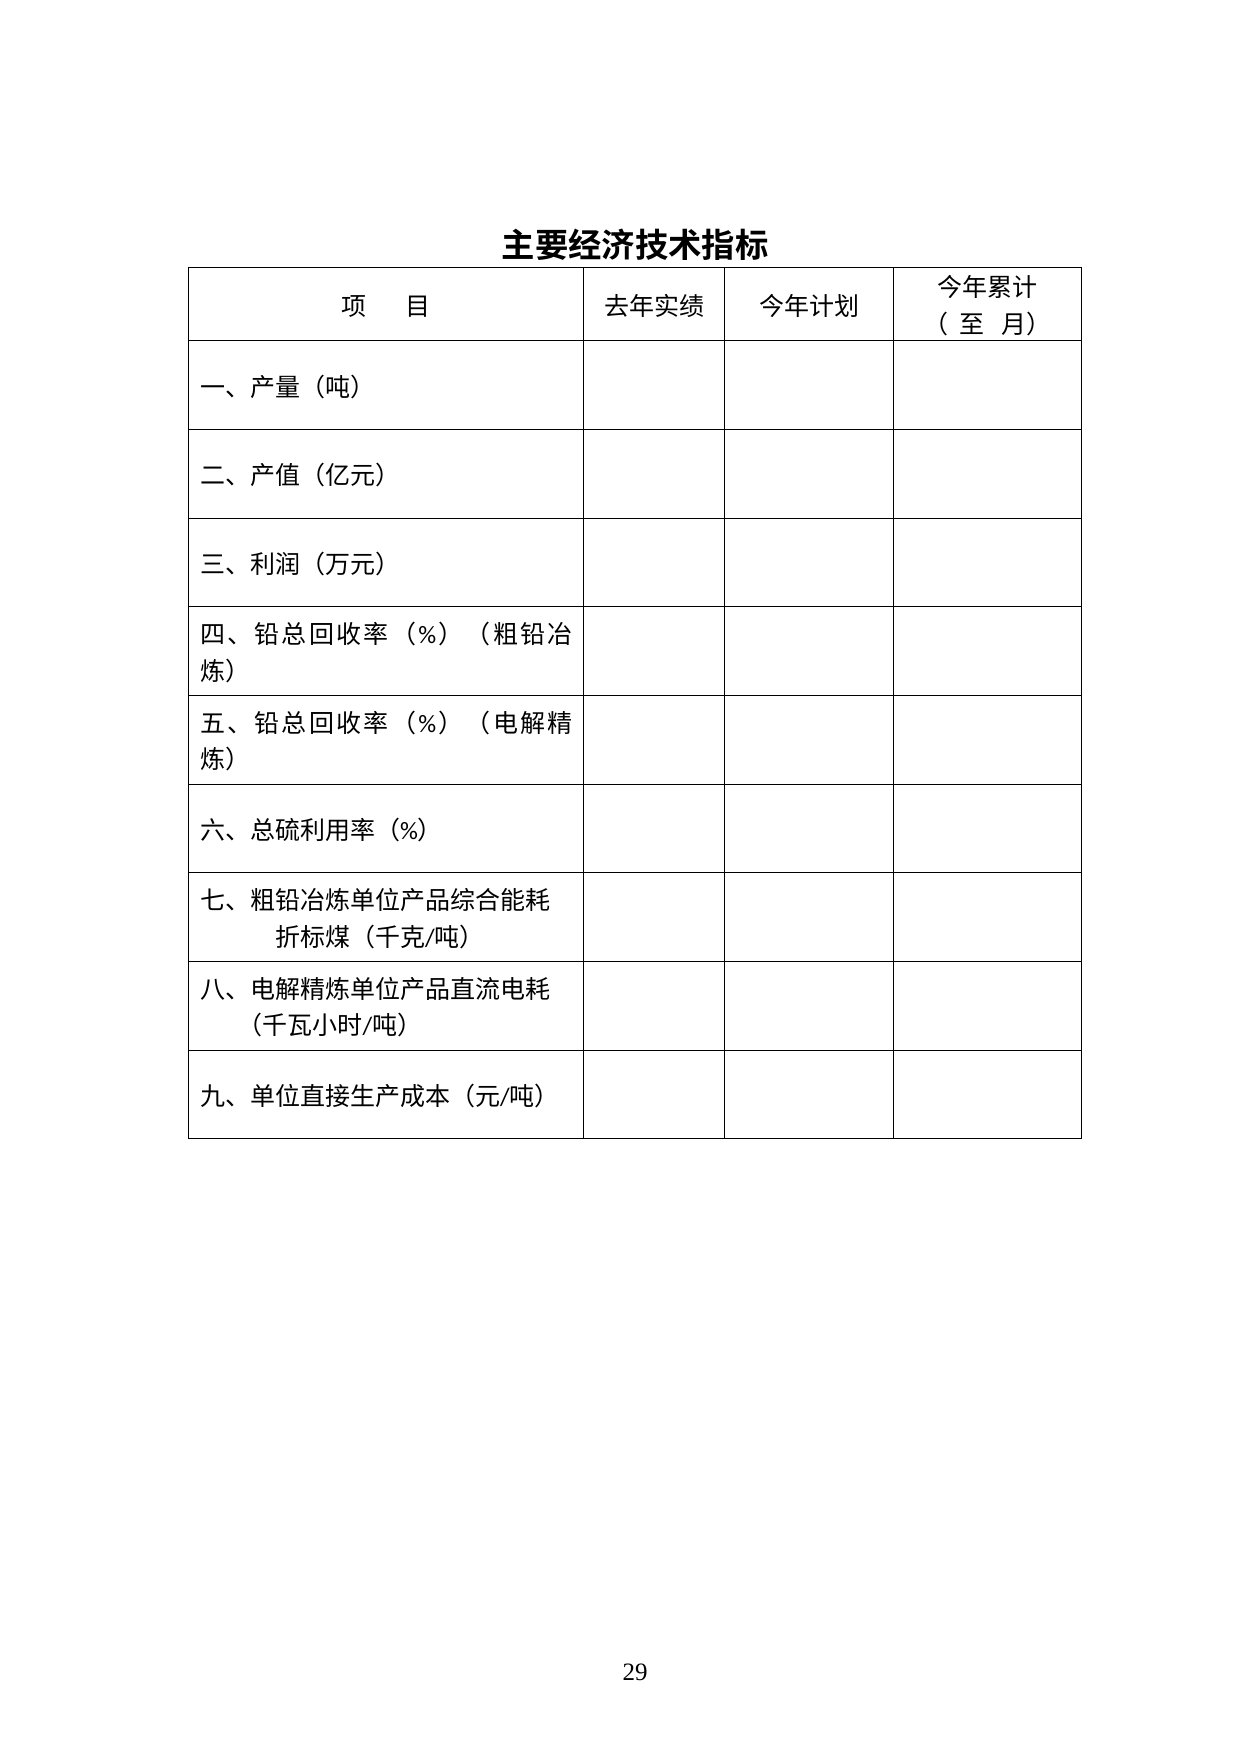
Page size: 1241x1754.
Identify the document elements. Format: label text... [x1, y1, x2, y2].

table_cell [584, 696, 724, 783]
table_header 去年实绩 [584, 268, 724, 340]
table_cell 四、铅总回收率（%）（粗铅冶炼） [189, 607, 583, 695]
table_cell 六、总硫利用率（%） [189, 785, 583, 872]
table_cell [584, 430, 724, 518]
table_cell [584, 873, 724, 961]
table_cell 九、单位直接生产成本（元/吨） [189, 1051, 583, 1138]
table_cell [894, 696, 1081, 783]
table_cell [725, 341, 893, 429]
table_cell 一、产量（吨） [189, 341, 583, 429]
table_cell [584, 341, 724, 429]
table_cell [725, 607, 893, 695]
table_cell [725, 696, 893, 783]
text 主要经济技术指标 [177, 218, 1092, 267]
table_cell [725, 1051, 893, 1138]
table_cell 二、产值（亿元） [189, 430, 583, 518]
table_cell [584, 607, 724, 695]
table_cell [894, 1051, 1081, 1138]
table_header 今年累计 （ 至 月） [894, 268, 1081, 340]
table_header 今年计划 [725, 268, 893, 340]
table_cell [725, 873, 893, 961]
table_cell 七、粗铅冶炼单位产品综合能耗 折标煤（千克/吨） [189, 873, 583, 961]
table_cell [894, 430, 1081, 518]
table_cell [894, 519, 1081, 606]
table_cell [725, 962, 893, 1049]
table_header 项 目 [189, 268, 583, 340]
table_cell [894, 785, 1081, 872]
table_cell 五、铅总回收率（%）（电解精炼） [189, 696, 583, 783]
table_cell [894, 341, 1081, 429]
table_cell [584, 1051, 724, 1138]
table_cell [725, 785, 893, 872]
table_cell [584, 785, 724, 872]
table_cell 八、电解精炼单位产品直流电耗 （千瓦小时/吨） [189, 962, 583, 1049]
table_cell [894, 873, 1081, 961]
table_cell 三、利润（万元） [189, 519, 583, 606]
table_cell [584, 519, 724, 606]
table_cell [894, 607, 1081, 695]
table_cell [894, 962, 1081, 1049]
table_cell [584, 962, 724, 1049]
table_cell [725, 519, 893, 606]
table_cell [725, 430, 893, 518]
